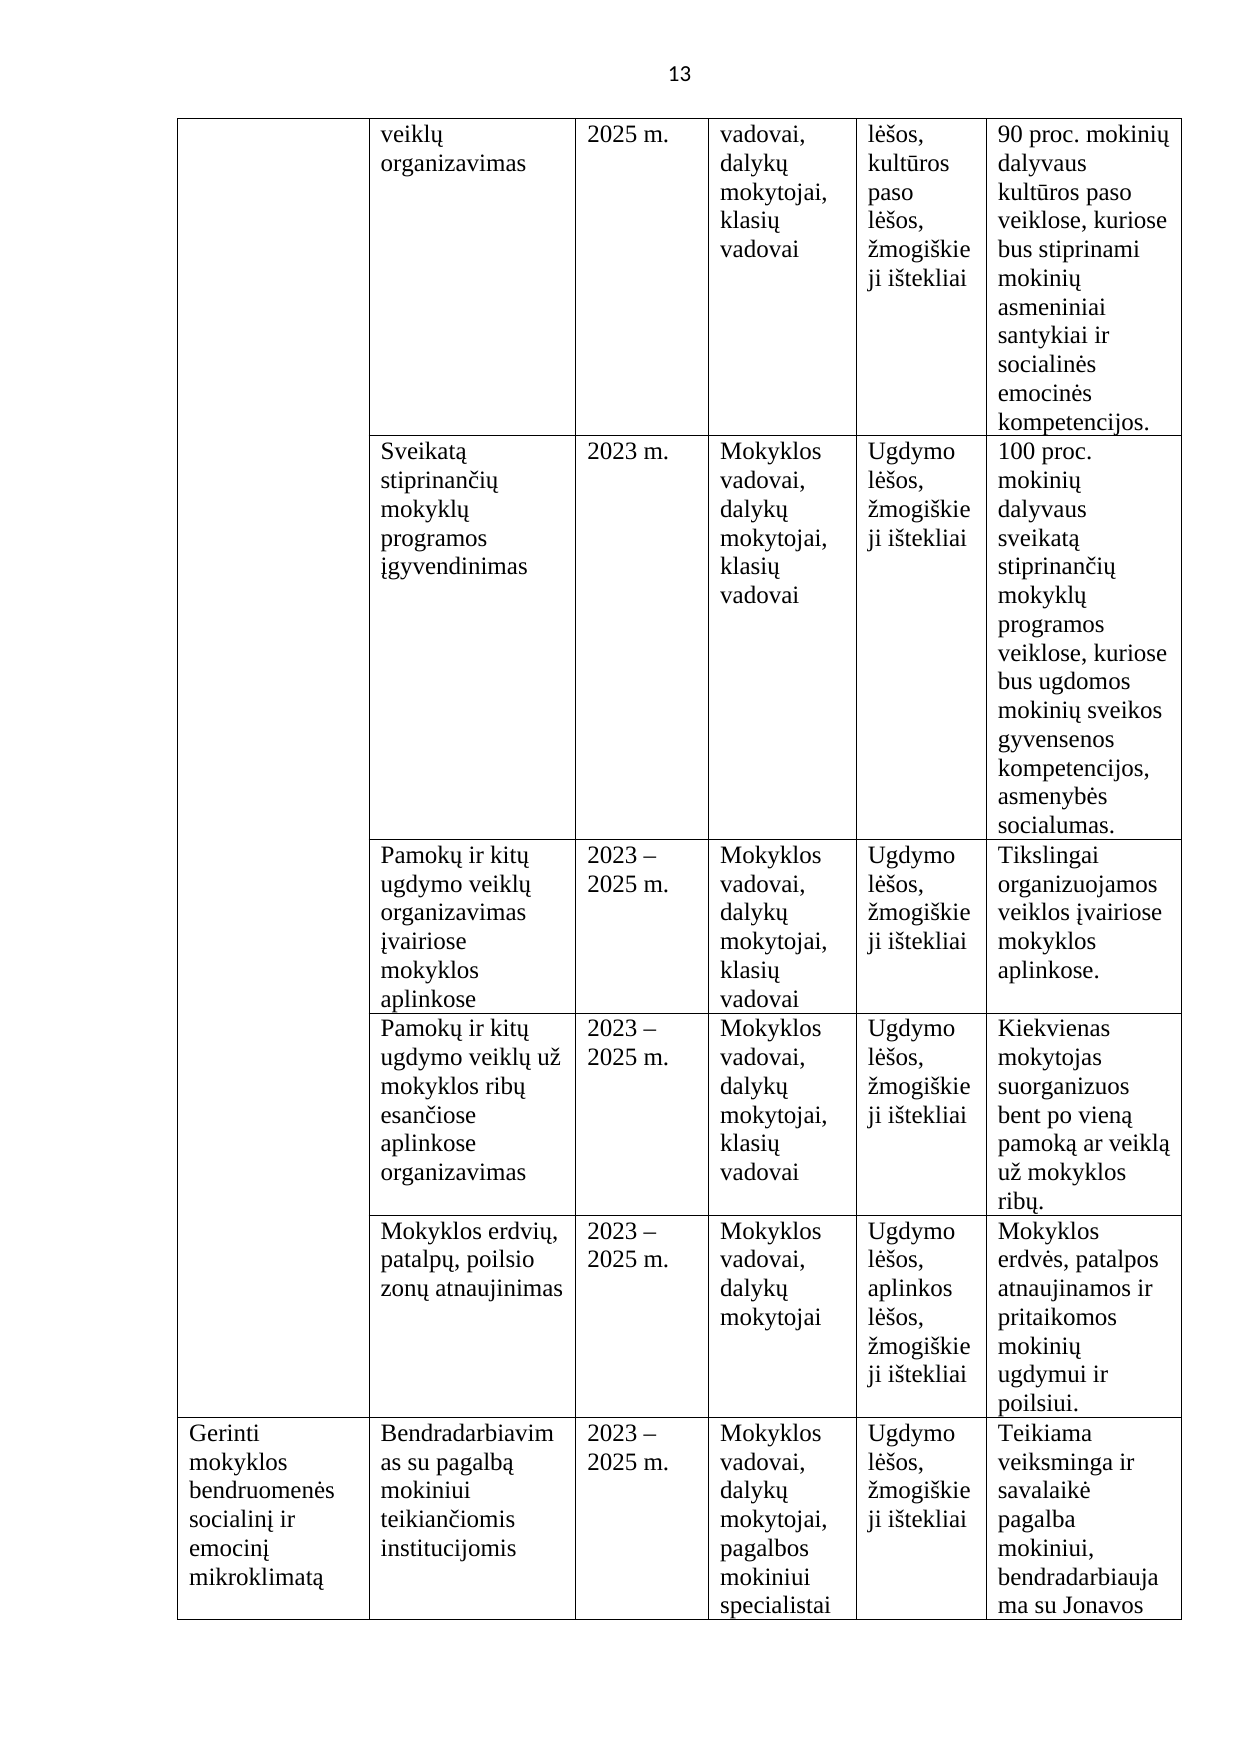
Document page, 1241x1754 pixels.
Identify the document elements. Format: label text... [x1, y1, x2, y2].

table_cell Tikslingai organizuojamos veiklos įvairiose mokyklos aplinkose. [987, 840, 1181, 1012]
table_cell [178, 1418, 369, 1619]
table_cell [370, 1418, 575, 1619]
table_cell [709, 1418, 856, 1619]
table_cell Mokyklos erdvių, patalpų, poilsio zonų atnaujinimas [370, 1216, 575, 1417]
table_cell 2023 – 2025 m. [576, 1418, 708, 1619]
table_cell Pamokų ir kitų ugdymo veiklų už mokyklos ribų esančiose aplinkose organizavimas [370, 1014, 575, 1215]
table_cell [857, 1418, 986, 1619]
table_cell Mokyklos vadovai, dalykų mokytojai [709, 1216, 856, 1417]
table_cell Ugdymo lėšos, žmogiškieji ištekliai [857, 840, 986, 1012]
table_cell 2023 – 2025 m. [576, 119, 708, 435]
table_cell Sveikatą stiprinančių mokyklų programos įgyvendinimas [370, 436, 575, 839]
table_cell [987, 1418, 1181, 1619]
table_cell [857, 119, 986, 435]
table_cell Mokyklos vadovai, dalykų mokytojai, klasių vadovai [709, 436, 856, 839]
table_cell 2023 – 2025 m. [576, 840, 708, 1012]
table_cell 2023 – 2025 m. [576, 1014, 708, 1215]
table_cell Ugdymo lėšos, žmogiškieji ištekliai [857, 1014, 986, 1215]
table_cell Mokyklos erdvės, patalpos atnaujinamos ir pritaikomos mokinių ugdymui ir poilsiui. [987, 1216, 1181, 1417]
table_cell 2023 m. [576, 436, 708, 839]
table_cell 2023 – 2025 m. [576, 1216, 708, 1417]
table_cell Mokyklos vadovai, dalykų mokytojai, klasių vadovai [709, 840, 856, 1012]
table_cell Ugdymo lėšos, aplinkos lėšos, žmogiškieji ištekliai [857, 1216, 986, 1417]
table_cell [370, 119, 575, 435]
table_cell Ugdymo lėšos, žmogiškieji ištekliai [857, 436, 986, 839]
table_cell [709, 119, 856, 435]
table_cell Mokyklos vadovai, dalykų mokytojai, klasių vadovai [709, 1014, 856, 1215]
table_cell 100 proc. mokinių dalyvaus sveikatą stiprinančių mokyklų programos veiklose, kuriose bus ugdomos mokinių sveikos gyvensenos kompetencijos, asmenybės socialumas. [987, 436, 1181, 839]
table_cell Kiekvienas mokytojas suorganizuos bent po vieną pamoką ar veiklą už mokyklos ribų. [987, 1014, 1181, 1215]
table_cell Pamokų ir kitų ugdymo veiklų organizavimas įvairiose mokyklos aplinkose [370, 840, 575, 1012]
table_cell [987, 119, 1181, 435]
